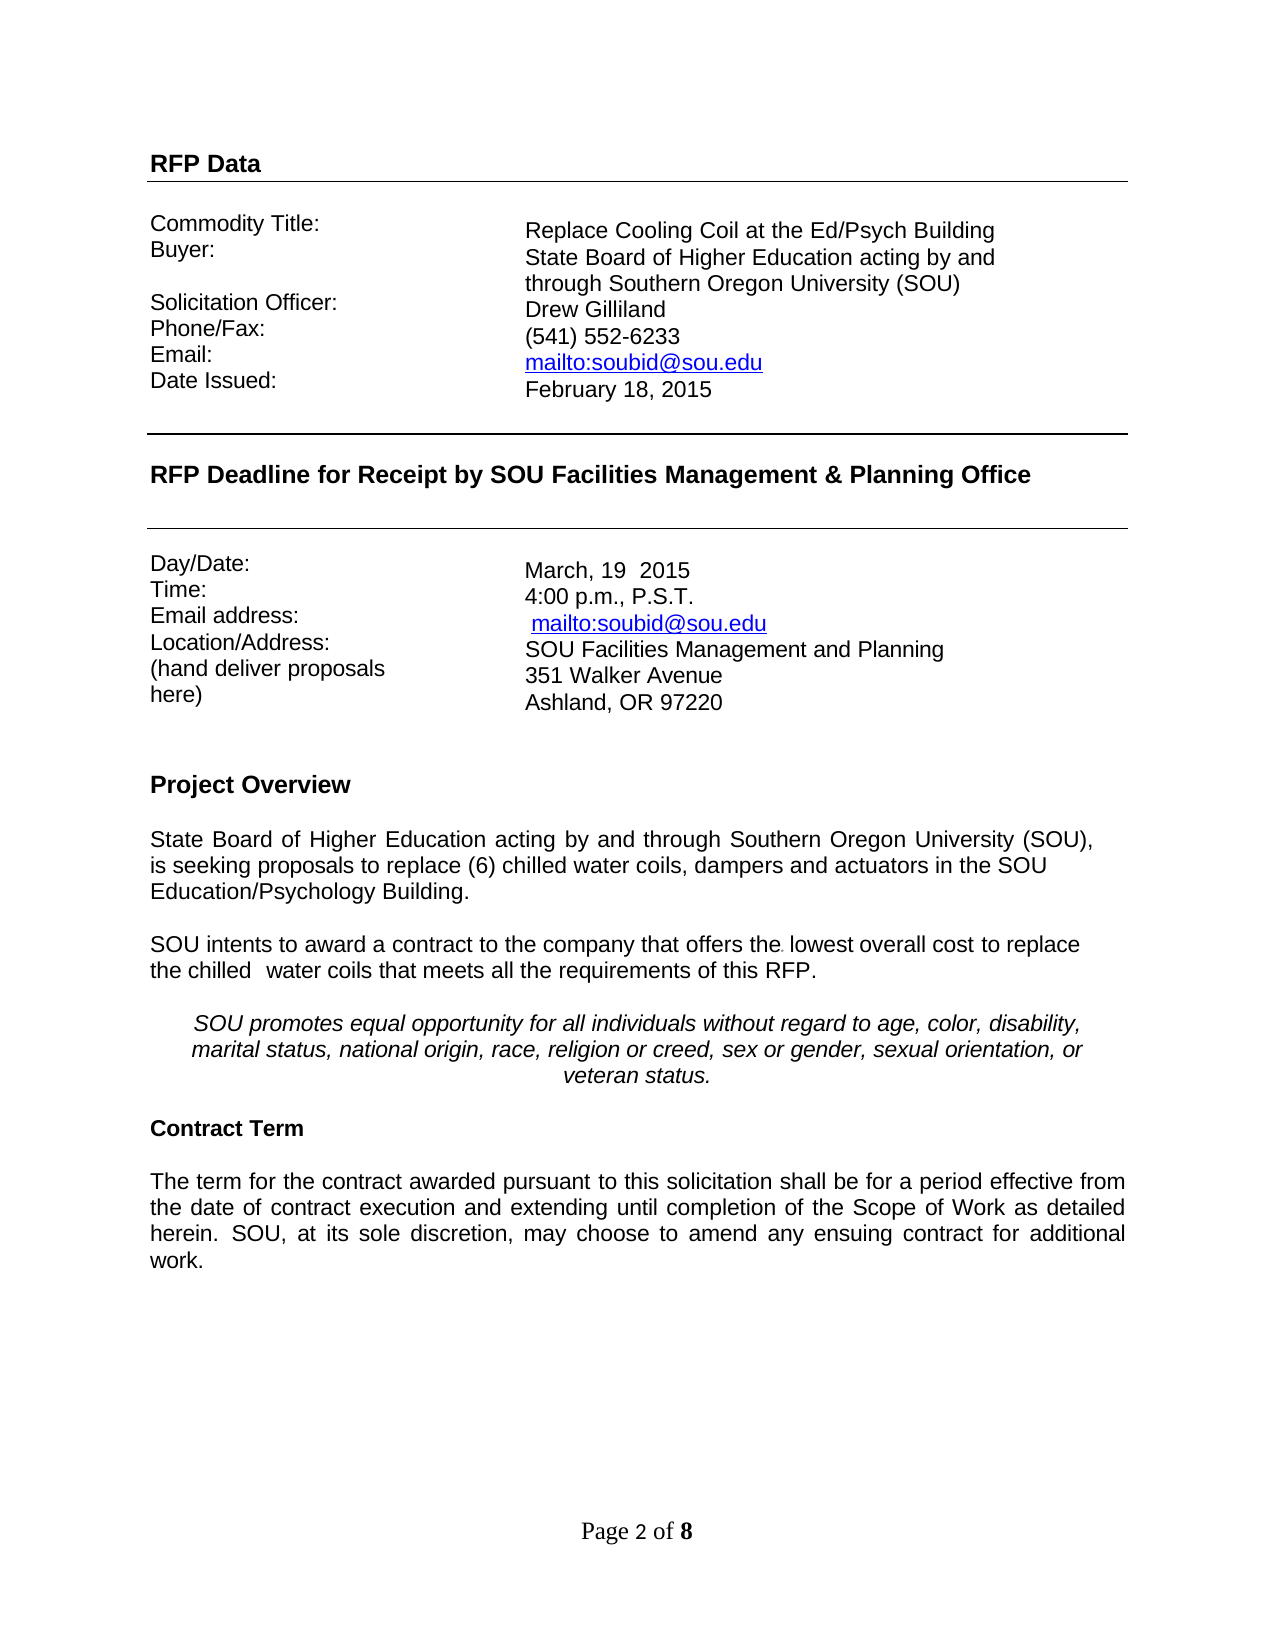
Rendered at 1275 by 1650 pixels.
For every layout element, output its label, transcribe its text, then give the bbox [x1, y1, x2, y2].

text State Board of Higher Education acting by and through Southern Oregon University (SOU), is seeking proposals to replace (6) chilled water coils, dampers and actuators in the SOU Education/Psychology Building. [150, 826, 1106, 904]
text Commodity Title: Buyer: [150, 210, 340, 263]
text mailto:soubid@sou.edu [525, 349, 1137, 376]
text Ashland, OR 97220 [525, 689, 990, 715]
text Date Issued: [150, 368, 340, 394]
text RFP Deadline for Receipt by SOU Facilities Management & Planning Office [150, 460, 1106, 488]
subtitle RFP Data [150, 149, 1106, 178]
text Email address: Location/Address: (hand deliver proposals here) [150, 602, 389, 708]
text Contract Term [150, 1114, 1137, 1141]
text Project Overview [150, 770, 1137, 798]
text The term for the contract awarded pursuant to this solicitation shall be for a period effective from the date of contract execution and extending until completion of the Scope of Work as detailed herein. SOU, at its sole discretion, may choose to amend any ensuing contract for additional work. [150, 1168, 1126, 1273]
text February 18, 2015 [525, 376, 1137, 402]
text Drew Gilliland [525, 296, 1137, 323]
text mailto:soubid@sou.edu [524, 610, 959, 636]
text March, 19 2015 [524, 557, 959, 583]
text Solicitation Officer: Phone/Fax: [150, 289, 340, 341]
text SOU Facilities Management and Planning 351 Walker Avenue [525, 636, 990, 689]
text Email: [150, 342, 340, 368]
text 4:00 p.m., P.S.T. [524, 583, 959, 610]
text Replace Cooling Coil at the Ed/Psych Building State Board of Higher Education acting by and through Southern Oregon University (SOU) [525, 217, 996, 296]
text SOU intents to award a contract to the company that offers thee lowest overall cost to replace the chilled water coils that meets all the requirements of this RFP. [150, 931, 1106, 983]
text (541) 552-6233 [525, 323, 1137, 349]
text Day/Date: Time: [150, 549, 304, 602]
text SOU promotes equal opportunity for all individuals without regard to age, color, disability, marital status, national origin, race, religion or creed, sex or gender, sexual orientation, or veteran status. [188, 1009, 1086, 1089]
